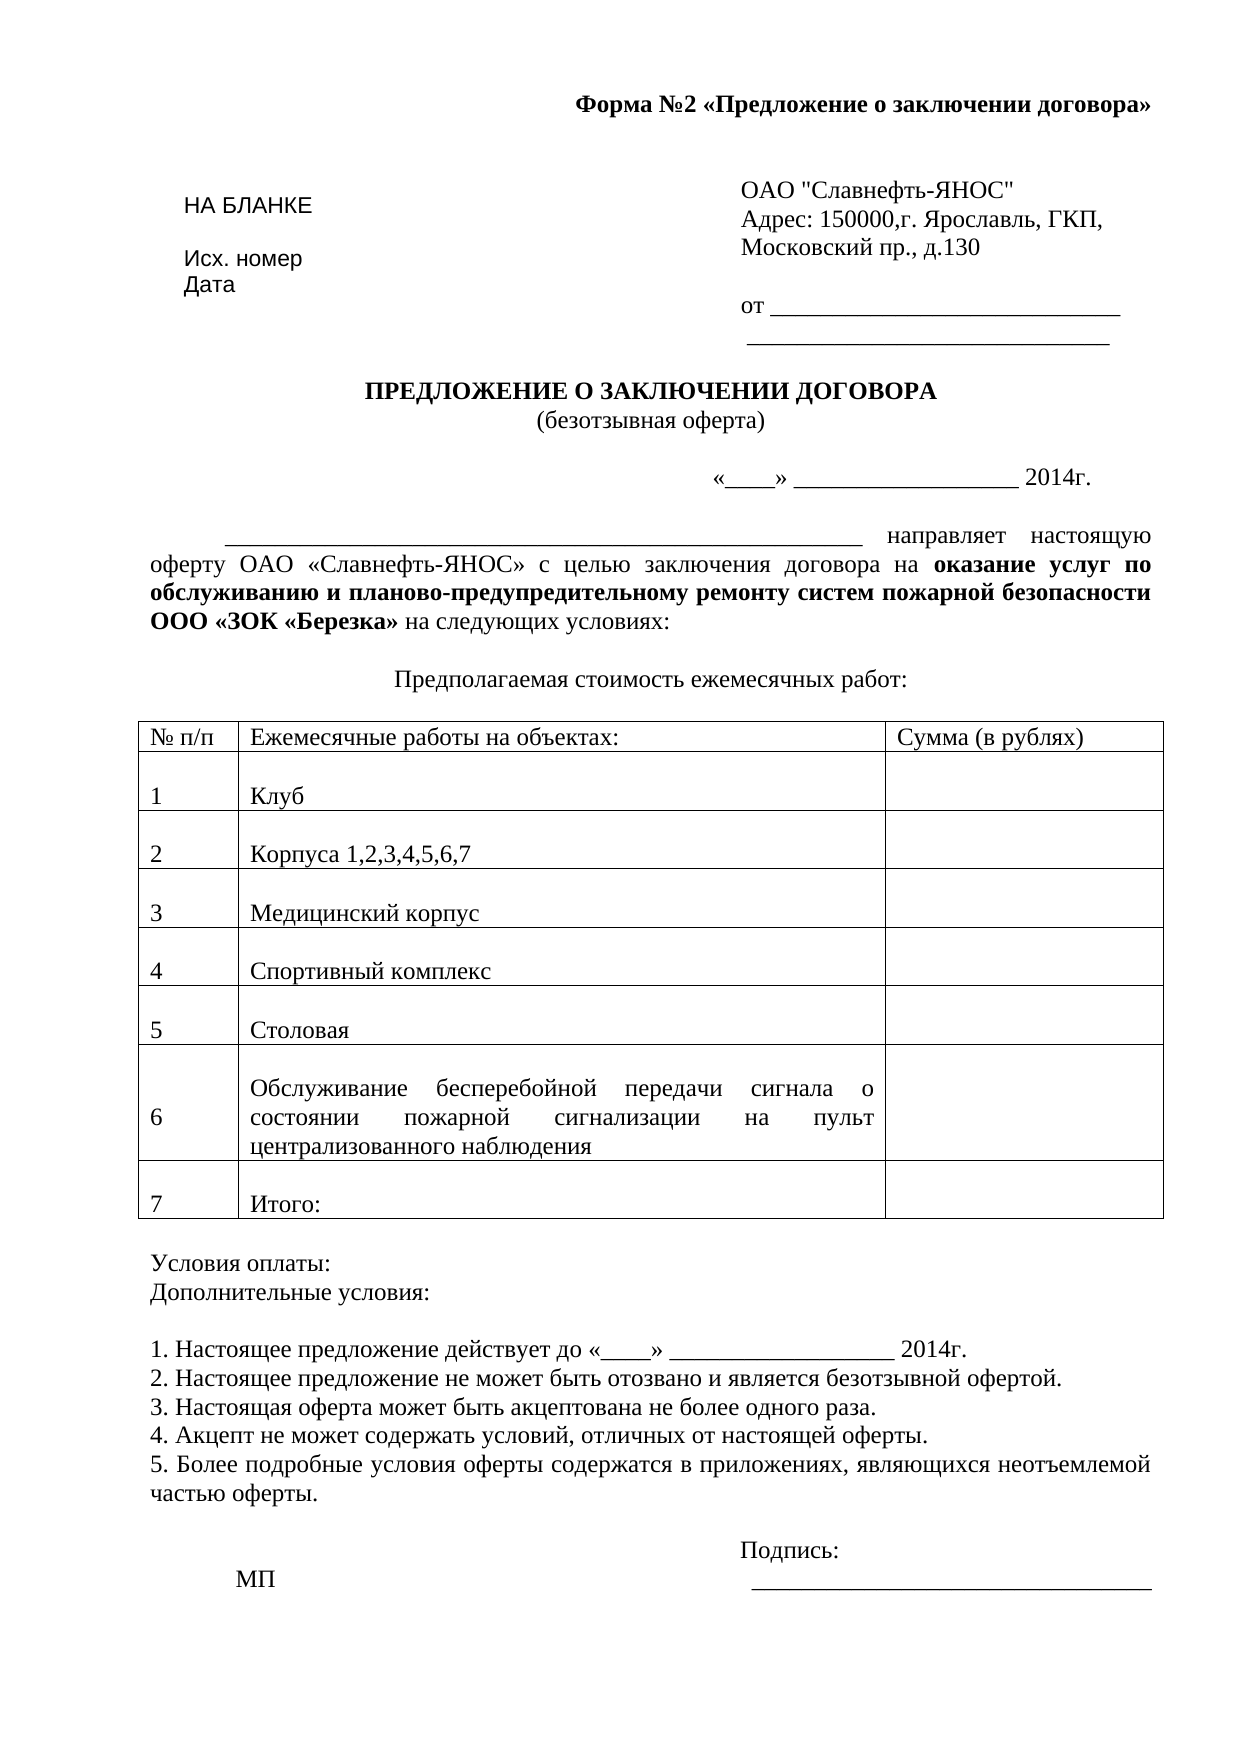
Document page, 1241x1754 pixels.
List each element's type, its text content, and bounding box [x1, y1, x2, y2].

text 4. Акцепт не может содержать условий, отличных от настоящей оферты. [150, 1421, 1152, 1449]
table_cell [886, 869, 1163, 927]
table_cell 2 [139, 811, 238, 868]
table_cell Клуб [239, 752, 885, 809]
table_cell 4 [139, 928, 238, 985]
text Предполагаемая стоимость ежемесячных работ: [150, 664, 1152, 692]
text Подпись: [150, 1536, 1152, 1564]
table_cell 1 [139, 752, 238, 809]
text Форма №2 «Предложение о заключении договора» [150, 89, 1152, 117]
text ___________________________________________________ направляет настоящую оферту ОАО «Славнефть-ЯНОС» с целью заключения договора на оказание услуг по обслуживанию и планово-предупредительному ремонту систем пожарной безопасности ООО «ЗОК «Березка» на следующих условиях: [150, 520, 1152, 635]
text ПРЕДЛОЖЕНИЕ О ЗАКЛЮЧЕНИИ ДОГОВОРА [150, 376, 1152, 405]
table_cell Столовая [239, 986, 885, 1044]
text 1. Настоящее предложение действует до «____» __________________ 2014г. [150, 1334, 1152, 1363]
table_cell Спортивный комплекс [239, 928, 885, 985]
table_header Ежемесячные работы на объектах: [239, 722, 885, 751]
text 2. Настоящее предложение не может быть отозвано и является безотзывной офертой. [150, 1363, 1152, 1392]
table_cell [886, 986, 1163, 1044]
text Условия оплаты: [150, 1248, 1152, 1277]
table_cell Корпуса 1,2,3,4,5,6,7 [239, 811, 885, 868]
table_cell 7 [139, 1161, 238, 1218]
table_cell [886, 1045, 1163, 1160]
text (безотзывная оферта) [150, 405, 1152, 434]
text _____________________________ [741, 319, 1152, 347]
table_cell Медицинский корпус [239, 869, 885, 927]
table_header Сумма (в рублях) [886, 722, 1163, 751]
table_cell [886, 1161, 1163, 1218]
text Дополнительные условия: [150, 1277, 1152, 1306]
table_cell [886, 811, 1163, 868]
text от ____________________________ [741, 290, 1152, 319]
text 5. Более подробные условия оферты содержатся в приложениях, являющихся неотъемлемой частью оферты. [150, 1449, 1152, 1507]
table_cell [886, 752, 1163, 809]
table_cell 5 [139, 986, 238, 1044]
text ОАО "Славнефть-ЯНОС" [741, 175, 1152, 204]
text МП ________________________________ [150, 1564, 1152, 1593]
table_cell [886, 928, 1163, 985]
text «____» __________________ 2014г. [712, 462, 1152, 491]
table_cell Обслуживание бесперебойной передачи сигнала о состоянии пожарной сигнализации на пульт централизованного наблюдения [239, 1045, 885, 1160]
table_cell Итого: [239, 1161, 885, 1218]
table_cell 3 [139, 869, 238, 927]
table_cell 6 [139, 1045, 238, 1160]
table_header № п/п [139, 722, 238, 751]
text Адрес: 150000,г. Ярославль, ГКП, Московский пр., д.130 [741, 204, 1152, 261]
text 3. Настоящая оферта может быть акцептована не более одного раза. [150, 1392, 1152, 1421]
